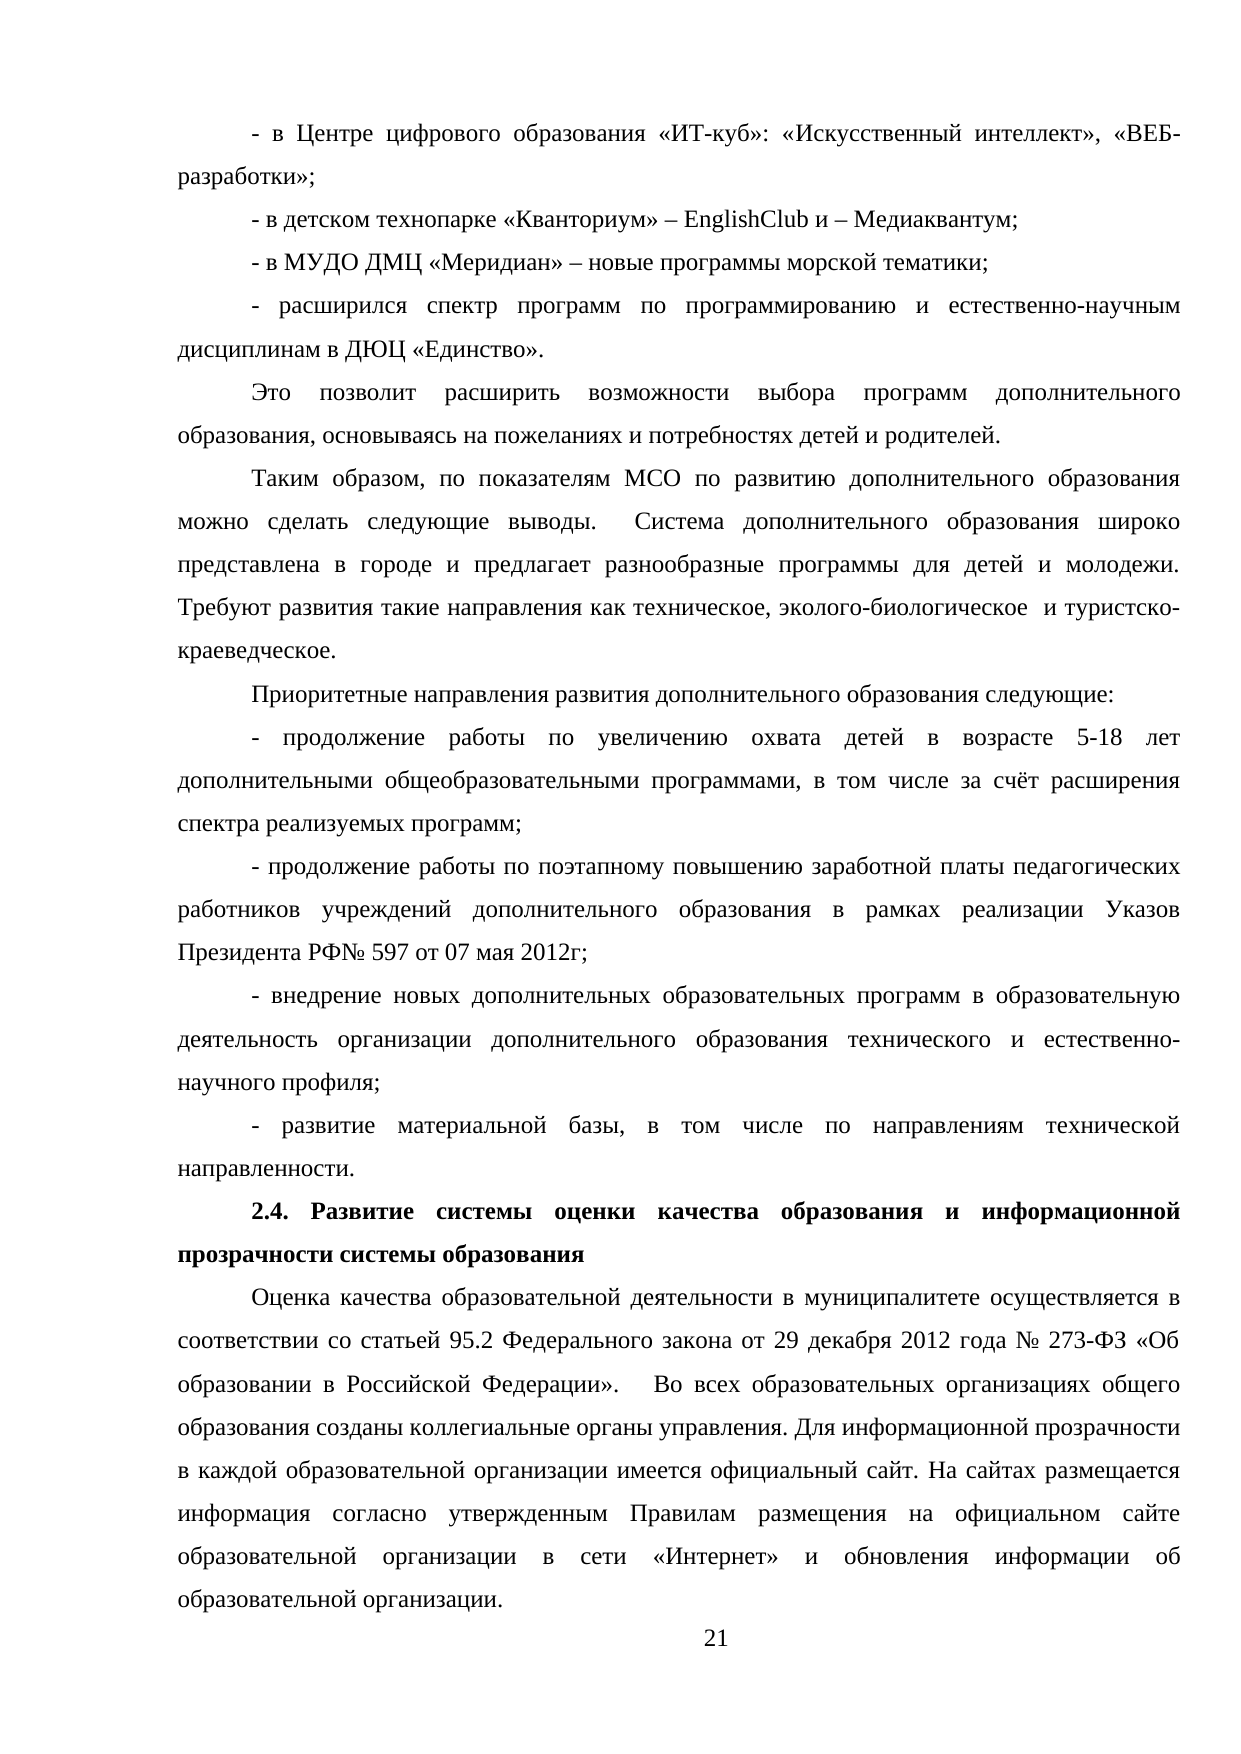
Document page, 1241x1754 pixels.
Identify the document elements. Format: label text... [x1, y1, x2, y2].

text - внедрение новых дополнительных образовательных программ в образовательную деятельность организации дополнительного образования технического и естественно-научного профиля; [177, 981, 1181, 1096]
text Оценка качества образовательной деятельности в муниципалитете осуществляется в соответствии со статьей 95.2 Федерального закона от 29 декабря 2012 года № 273-ФЗ «Об образовании в Российской Федерации». Во всех образовательных организациях общего образования созданы коллегиальные органы управления. Для информационной прозрачности в каждой образовательной организации имеется официальный сайт. На сайтах размещается информация согласно утвержденным Правилам размещения на официальном сайте образовательной организации в сети «Интернет» и обновления информации об образовательной организации. [177, 1282, 1181, 1613]
text 2.4. Развитие системы оценки качества образования и информационной прозрачности системы образования [177, 1196, 1181, 1268]
text Приоритетные направления развития дополнительного образования следующие: [177, 679, 1181, 707]
text - продолжение работы по поэтапному повышению заработной платы педагогических работников учреждений дополнительного образования в рамках реализации Указов Президента РФ№ 597 от 07 мая 2012г; [177, 851, 1181, 966]
text Таким образом, по показателям МСО по развитию дополнительного образования можно сделать следующие выводы. Система дополнительного образования широко представлена в городе и предлагает разнообразные программы для детей и молодежи. Требуют развития такие направления как техническое, эколого-биологическое и туристско-краеведческое. [177, 463, 1181, 664]
text - в МУДО ДМЦ «Меридиан» – новые программы морской тематики; [177, 247, 1181, 276]
text - в детском технопарке «Кванториум» – EnglishClub и – Медиаквантум; [177, 204, 1181, 233]
text - развитие материальной базы, в том числе по направлениям технической направленности. [177, 1110, 1181, 1182]
text - в Центре цифрового образования «ИТ-куб»: «Искусственный интеллект», «ВЕБ-разработки»; [177, 118, 1181, 190]
text - расширился спектр программ по программированию и естественно-научным дисциплинам в ДЮЦ «Единство». [177, 291, 1181, 362]
text Это позволит расширить возможности выбора программ дополнительного образования, основываясь на пожеланиях и потребностях детей и родителей. [177, 377, 1181, 449]
text - продолжение работы по увеличению охвата детей в возрасте 5-18 лет дополнительными общеобразовательными программами, в том числе за счёт расширения спектра реализуемых программ; [177, 722, 1181, 837]
